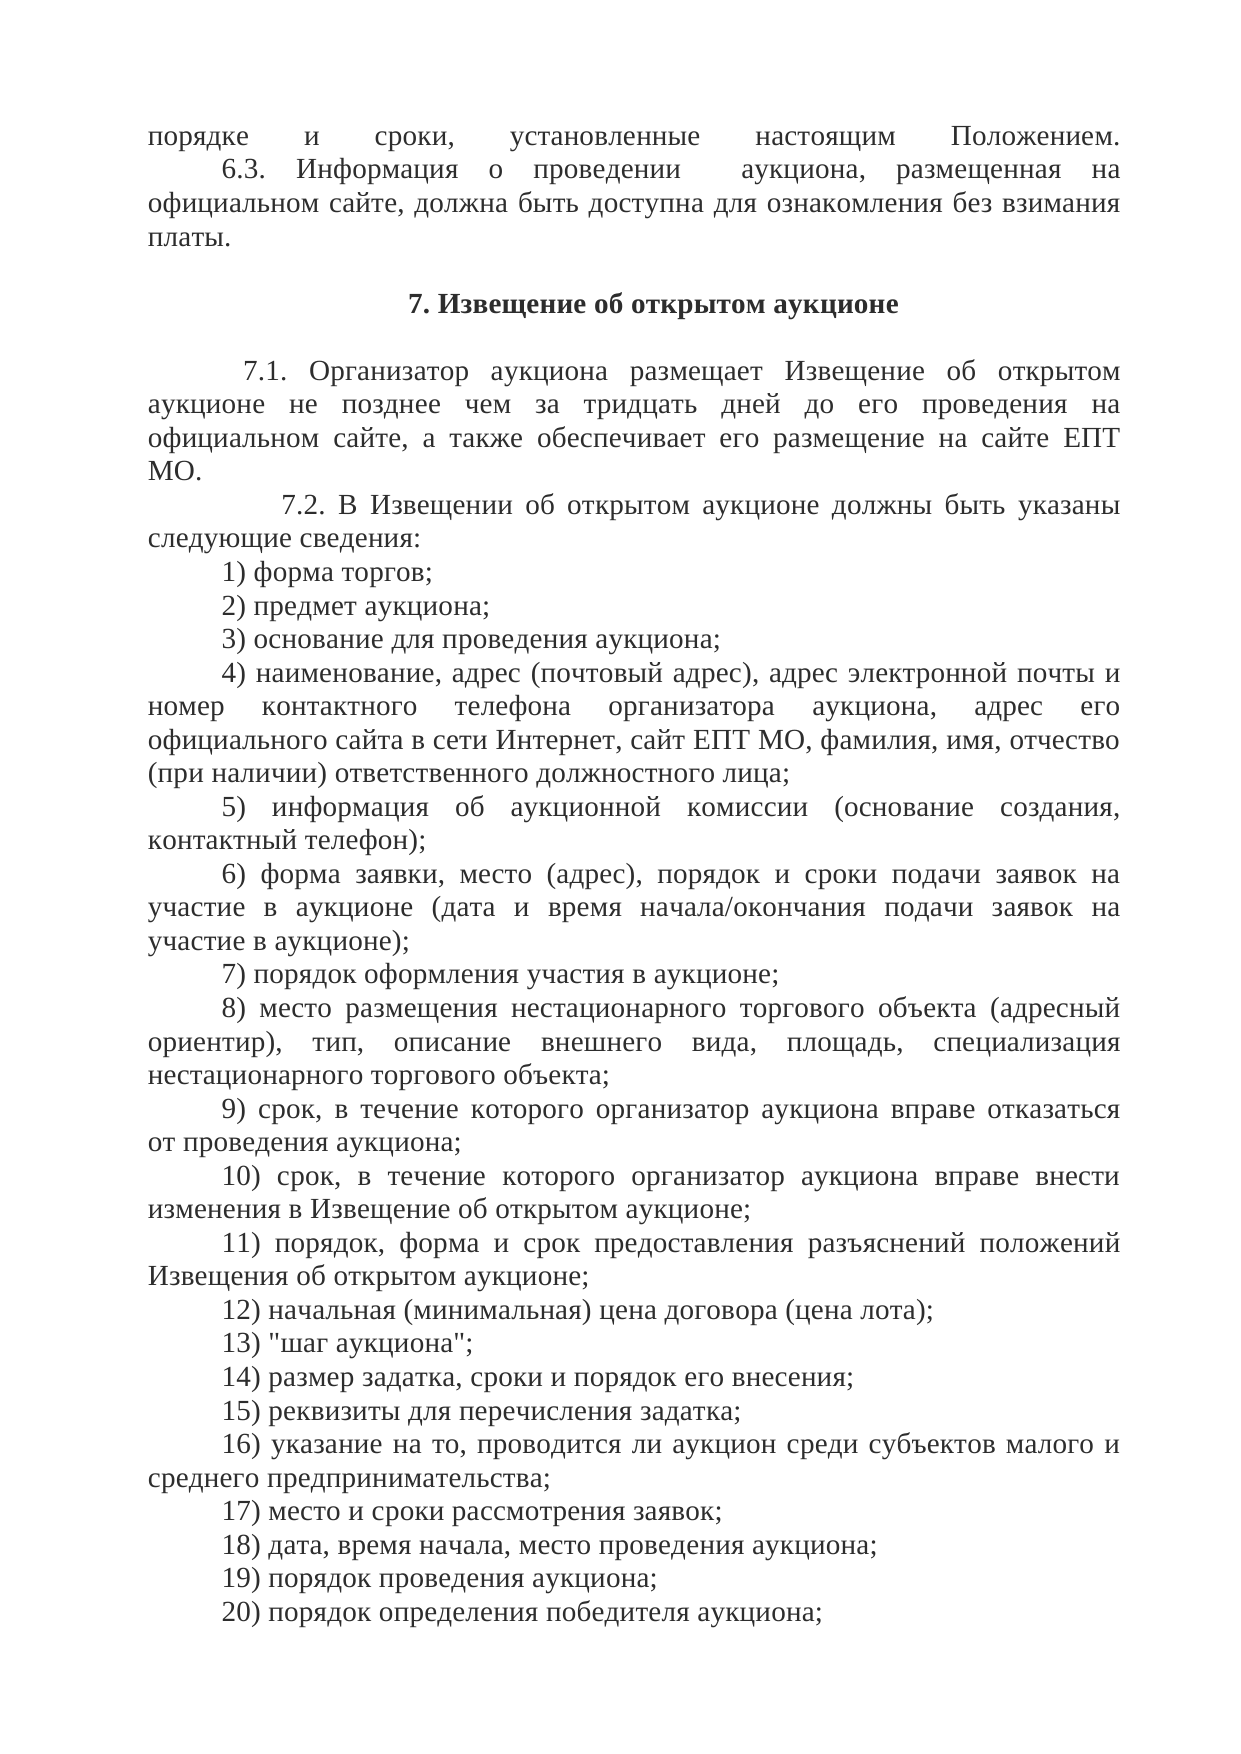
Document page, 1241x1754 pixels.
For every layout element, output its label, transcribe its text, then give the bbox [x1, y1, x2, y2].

text 8) место размещения нестационарного торгового объекта (адресный ориентир), тип, описание внешнего вида, площадь, специализация нестационарного торгового объекта; [148, 990, 1122, 1091]
text 18) дата, время начала, место проведения аукциона; [148, 1527, 1122, 1560]
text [148, 118, 1122, 252]
text 2) предмет аукциона; [148, 588, 1122, 621]
text 1) форма торгов; [148, 554, 1122, 588]
text 19) порядок проведения аукциона; [148, 1560, 1122, 1594]
text 14) размер задатка, сроки и порядок его внесения; [148, 1359, 1122, 1393]
text 15) реквизиты для перечисления задатка; [148, 1393, 1122, 1426]
text 3) основание для проведения аукциона; [148, 621, 1122, 655]
text 6) форма заявки, место (адрес), порядок и сроки подачи заявок на участие в аукционе (дата и время начала/окончания подачи заявок на участие в аукционе); [148, 856, 1122, 957]
text 11) порядок, форма и срок предоставления разъяснений положений Извещения об открытом аукционе; [148, 1225, 1122, 1292]
text 9) срок, в течение которого организатор аукциона вправе отказаться от проведения аукциона; [148, 1091, 1122, 1158]
text 16) указание на то, проводится ли аукцион среди субъектов малого и среднего предпринимательства; [148, 1426, 1122, 1493]
text 5) информация об аукционной комиссии (основание создания, контактный телефон); [148, 789, 1122, 856]
text 7) порядок оформления участия в аукционе; [148, 957, 1122, 990]
text 17) место и сроки рассмотрения заявок; [148, 1493, 1122, 1527]
text 10) срок, в течение которого организатор аукциона вправе внести изменения в Извещение об открытом аукционе; [148, 1158, 1122, 1225]
text 7.1. Организатор аукциона размещает Извещение об открытом аукционе не позднее чем за тридцать дней до его проведения на официальном сайте, а также обеспечивает его размещение на сайте ЕПТ МО. 7.2. В Извещении об открытом аукционе должны быть указаны следующие сведения: [148, 353, 1122, 554]
text 7. Извещение об открытом аукционе [185, 286, 1122, 319]
text 12) начальная (минимальная) цена договора (цена лота); [148, 1292, 1122, 1326]
text 4) наименование, адрес (почтовый адрес), адрес электронной почты и номер контактного телефона организатора аукциона, адрес его официального сайта в сети Интернет, сайт ЕПТ МО, фамилия, имя, отчество (при наличии) ответственного должностного лица; [148, 655, 1122, 789]
text 13) "шаг аукциона"; [148, 1326, 1122, 1359]
text 20) порядок определения победителя аукциона; [148, 1594, 1122, 1627]
